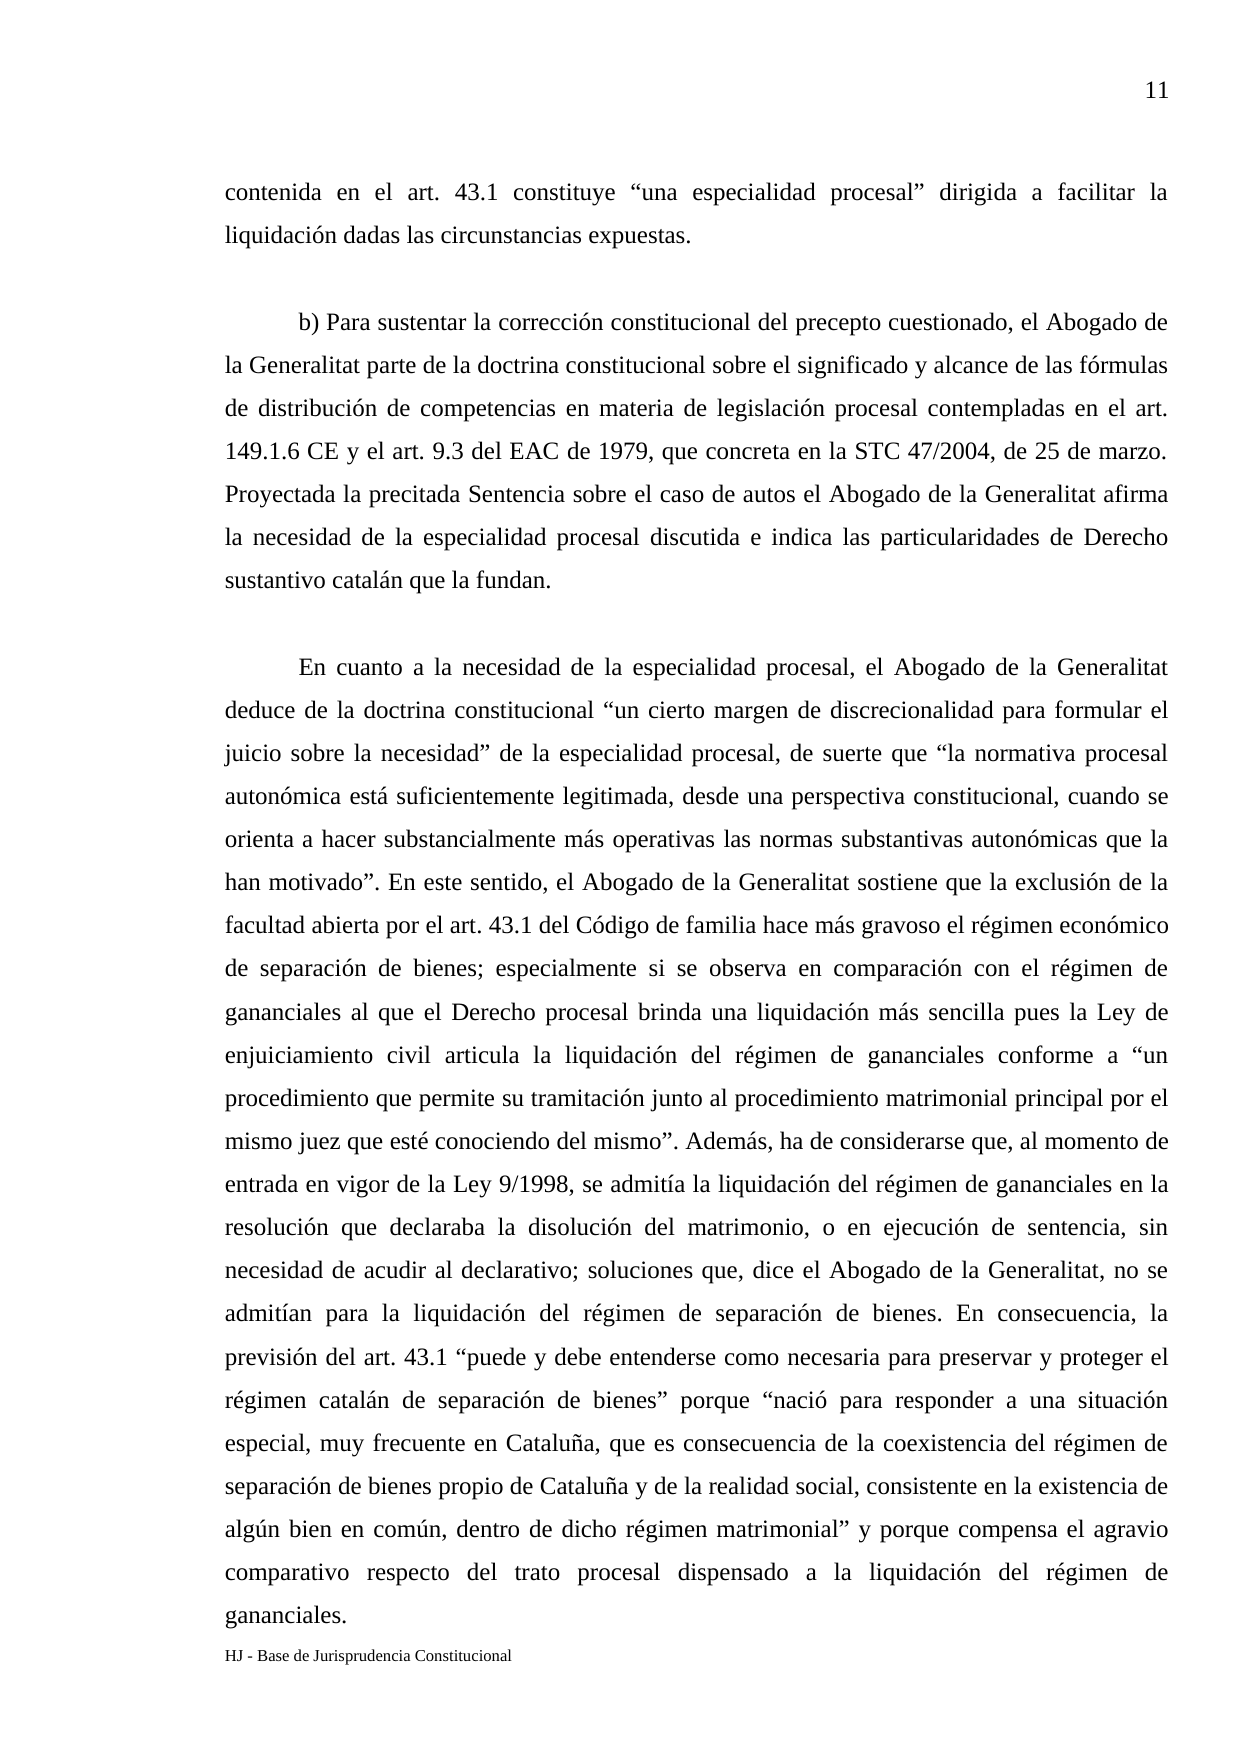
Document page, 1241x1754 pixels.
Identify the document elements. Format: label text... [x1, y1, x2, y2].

text b) Para sustentar la corrección constitucional del precepto cuestionado, el Abogado de la Generalitat parte de la doctrina constitucional sobre el significado y alcance de las fórmulas de distribución de competencias en materia de legislación procesal contempladas en el art. 149.1.6 CE y el art. 9.3 del EAC de 1979, que concreta en la STC 47/2004, de 25 de marzo. Proyectada la precitada Sentencia sobre el caso de autos el Abogado de la Generalitat afirma la necesidad de la especialidad procesal discutida e indica las particularidades de Derecho sustantivo catalán que la fundan. [224, 307, 1169, 594]
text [224, 177, 1169, 249]
text En cuanto a la necesidad de la especialidad procesal, el Abogado de la Generalitat deduce de la doctrina constitucional “un cierto margen de discrecionalidad para formular el juicio sobre la necesidad” de la especialidad procesal, de suerte que “la normativa procesal autonómica está suficientemente legitimada, desde una perspectiva constitucional, cuando se orienta a hacer substancialmente más operativas las normas substantivas autonómicas que la han motivado”. En este sentido, el Abogado de la Generalitat sostiene que la exclusión de la facultad abierta por el art. 43.1 del Código de familia hace más gravoso el régimen económico de separación de bienes; especialmente si se observa en comparación con el régimen de gananciales al que el Derecho procesal brinda una liquidación más sencilla pues la Ley de enjuiciamiento civil articula la liquidación del régimen de gananciales conforme a “un procedimiento que permite su tramitación junto al procedimiento matrimonial principal por el mismo juez que esté conociendo del mismo”. Además, ha de considerarse que, al momento de entrada en vigor de la Ley 9/1998, se admitía la liquidación del régimen de gananciales en la resolución que declaraba la disolución del matrimonio, o en ejecución de sentencia, sin necesidad de acudir al declarativo; soluciones que, dice el Abogado de la Generalitat, no se admitían para la liquidación del régimen de separación de bienes. En consecuencia, la previsión del art. 43.1 “puede y debe entenderse como necesaria para preservar y proteger el régimen catalán de separación de bienes” porque “nació para responder a una situación especial, muy frecuente en Cataluña, que es consecuencia de la coexistencia del régimen de separación de bienes propio de Cataluña y de la realidad social, consistente en la existencia de algún bien en común, dentro de dicho régimen matrimonial” y porque compensa el agravio comparativo respecto del trato procesal dispensado a la liquidación del régimen de gananciales. [224, 652, 1169, 1629]
